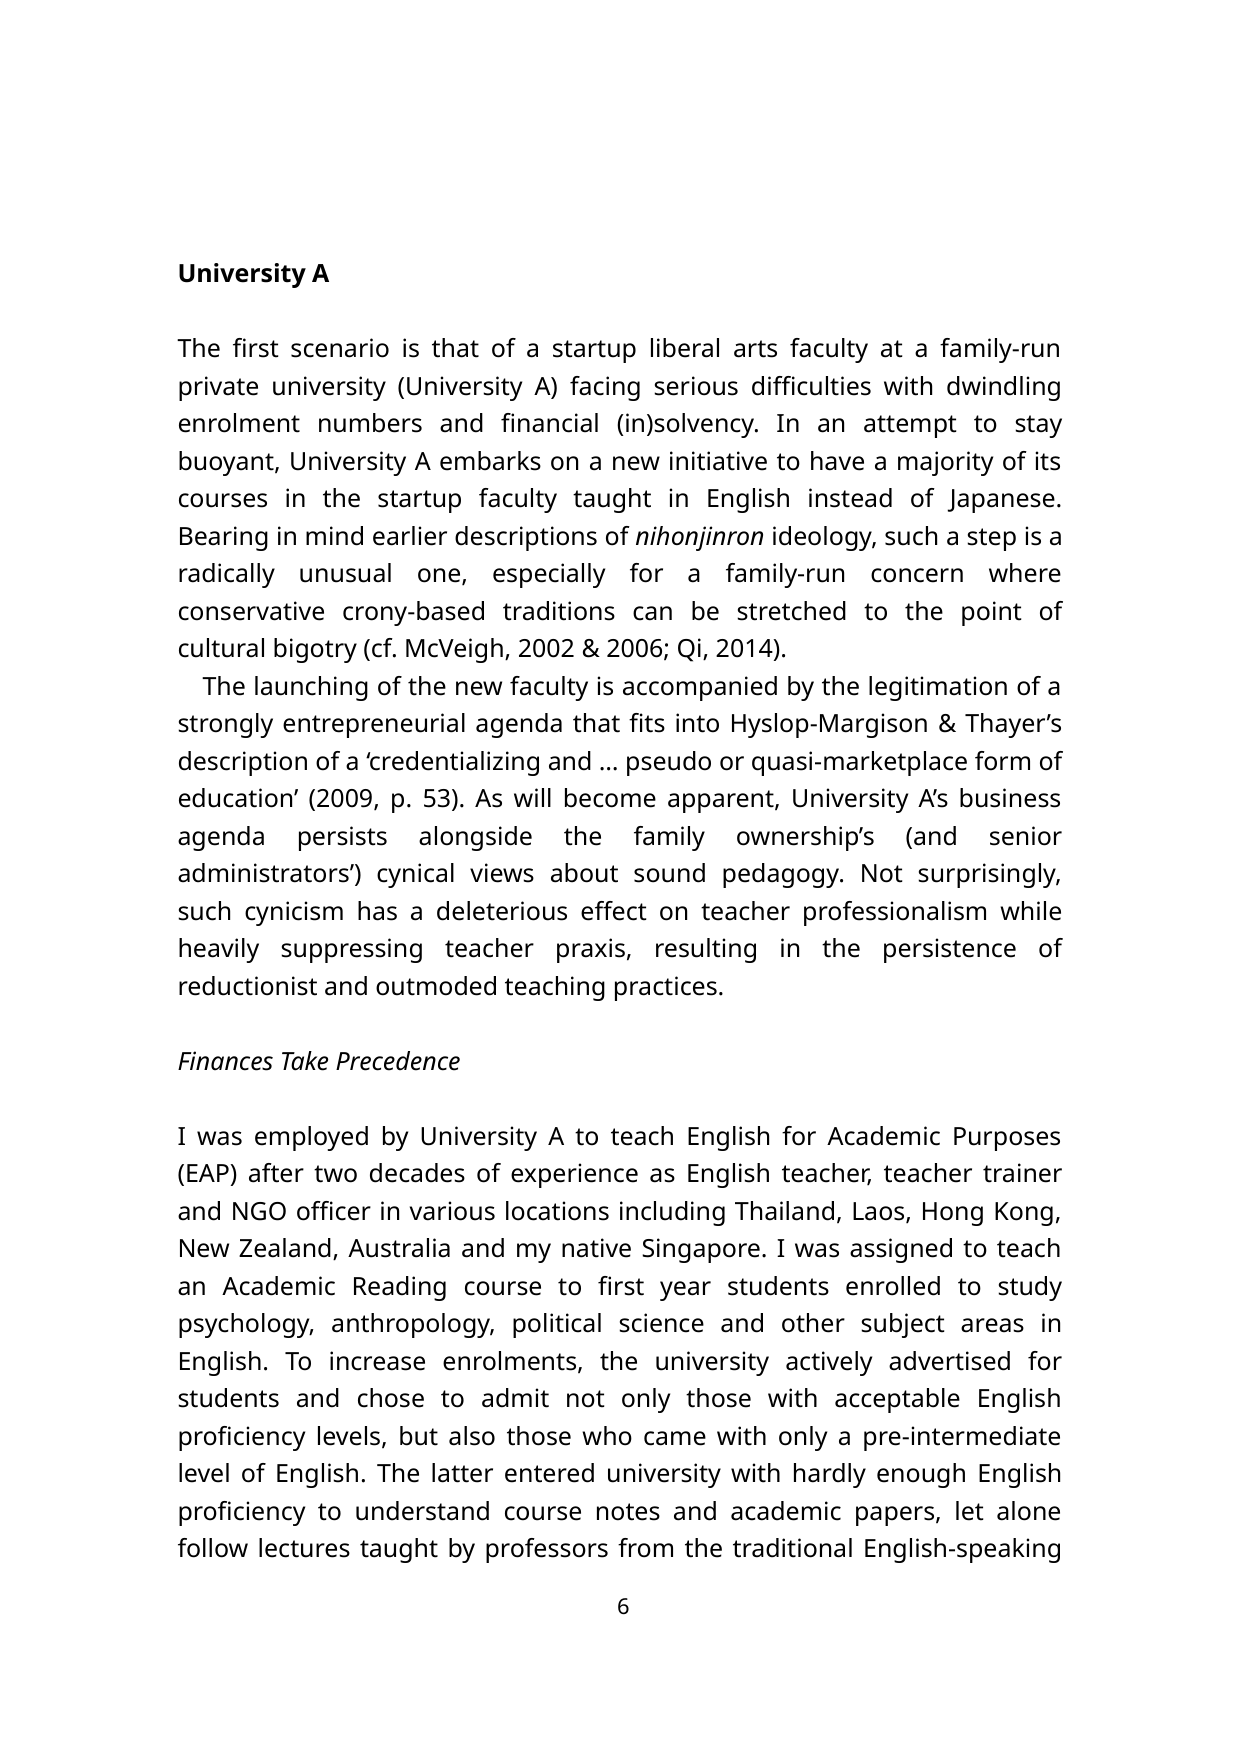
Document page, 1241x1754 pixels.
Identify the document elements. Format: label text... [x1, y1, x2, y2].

text The launching of the new faculty is accompanied by the legitimation of a strongly entrepreneurial agenda that fits into Hyslop-Margison & Thayer’s description of a ‘credentializing and … pseudo or quasi-marketplace form of education’ (2009, p. 53). As will become apparent, University A’s business agenda persists alongside the family ownership’s (and senior administrators’) cynical views about sound pedagogy. Not surprisingly, such cynicism has a deleterious effect on teacher professionalism while heavily suppressing teacher praxis, resulting in the persistence of reductionist and outmoded teaching practices. [177, 667, 1063, 1004]
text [177, 1117, 1063, 1567]
text University A [177, 254, 1063, 292]
text Finances Take Precedence [177, 1042, 1063, 1079]
text The first scenario is that of a startup liberal arts faculty at a family-run private university (University A) facing serious difficulties with dwindling enrolment numbers and financial (in)solvency. In an attempt to stay buoyant, University A embarks on a new initiative to have a majority of its courses in the startup faculty taught in English instead of Japanese. Bearing in mind earlier descriptions of nihonjinron ideology, such a step is a radically unusual one, especially for a family-run concern where conservative crony-based traditions can be stretched to the point of cultural bigotry (cf. McVeigh, 2002 & 2006; Qi, 2014). [177, 329, 1063, 667]
